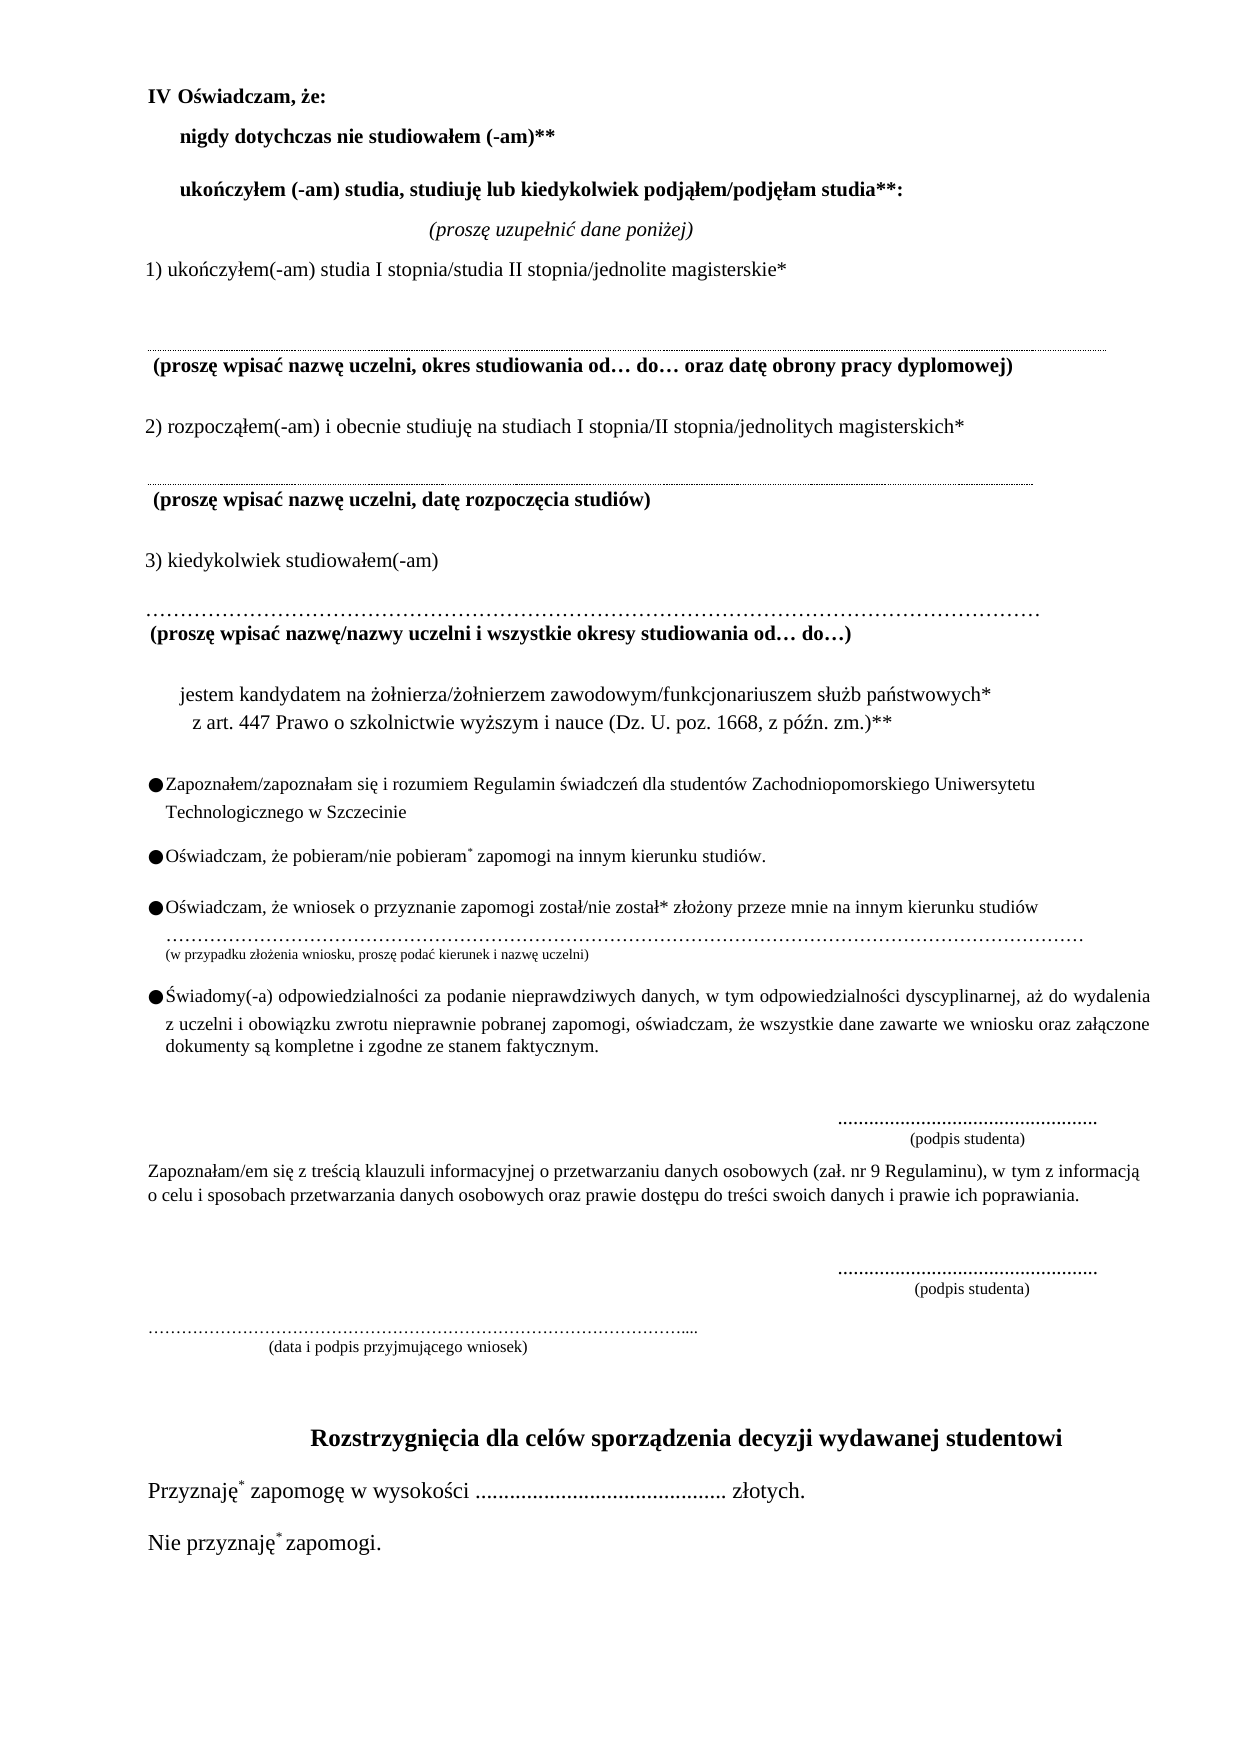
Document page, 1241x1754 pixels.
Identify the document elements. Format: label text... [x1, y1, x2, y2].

text (data i podpis przyjmującego wniosek) [148, 1337, 1152, 1356]
text IV Oświadczam, że: [148, 84, 1152, 108]
text  jestem kandydatem na żołnierza/żołnierzem zawodowym/funkcjonariuszem służb państwowych* z art. 447 Prawo o szkolnictwie wyższym i nauce (Dz. U. poz. 1668, z późn. zm.)** [148, 682, 1152, 734]
text 3) kiedykolwiek studiowałem(-am) [145, 548, 1152, 572]
list Rozstrzygnięcia dla celów sporządzenia decyzji wydawanej studentowi [148, 1423, 1152, 1452]
text  ukończyłem (-am) studia, studiuję lub kiedykolwiek podjąłem/podjęłam studia**: [148, 177, 1152, 201]
text  nigdy dotychczas nie studiowałem (-am)** [148, 124, 1152, 148]
text .................................................. [162, 1081, 1152, 1129]
text 1) ukończyłem(-am) studia I stopnia/studia II stopnia/jednolite magisterskie* [145, 257, 1152, 281]
text (podpis studenta) [148, 1129, 1152, 1148]
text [148, 1529, 1152, 1608]
text (proszę wpisać nazwę uczelni, datę rozpoczęcia studiów) [148, 487, 1152, 511]
text (podpis studenta) [148, 1279, 1152, 1298]
list Oświadczam, że wniosek o przyznanie zapomogi został/nie został* złożony przeze mnie na innym kierunku studiów ………………………………………………………………………………………………………………………………… (w przypadku złożenia wniosku, proszę podać kierunek i nazwę uczelni) [148, 886, 1152, 962]
text (proszę uzupełnić dane poniżej) [148, 217, 1152, 241]
text (proszę wpisać nazwę uczelni, okres studiowania od… do… oraz datę obrony pracy dyplomowej) [148, 353, 1152, 377]
text .................................................. [148, 1255, 1152, 1279]
text Przyznaję* zapomogę w wysokości ............................................ złotych. [148, 1477, 1152, 1503]
list Oświadczam, że pobieram/nie pobieram* zapomogi na innym kierunku studiów. [148, 835, 1152, 873]
text Zapoznałam/em się z treścią klauzuli informacyjnej o przetwarzaniu danych osobowych (zał. nr 9 Regulaminu), w tym z informacją o celu i sposobach przetwarzania danych osobowych oraz prawie dostępu do treści swoich danych i prawie ich poprawiania. [148, 1160, 1152, 1206]
text (proszę wpisać nazwę/nazwy uczelni i wszystkie okresy studiowania od… do…) [145, 621, 1152, 645]
list Zapoznałem/zapoznałam się i rozumiem Regulamin świadczeń dla studentów Zachodniopomorskiego Uniwersytetu Technologicznego w Szczecinie [148, 762, 1152, 822]
text 2) rozpocząłem(-am) i obecnie studiuję na studiach I stopnia/II stopnia/jednolitych magisterskich* [145, 414, 1152, 438]
list Świadomy(-a) odpowiedzialności za podanie nieprawdziwych danych, w tym odpowiedzialności dyscyplinarnej, aż do wydalenia z uczelni i obowiązku zwrotu nieprawnie pobranej zapomogi, oświadczam, że wszystkie dane zawarte we wniosku oraz załączone dokumenty są kompletne i zgodne ze stanem faktycznym. [148, 975, 1152, 1056]
text ………………………………………………………………………………………………………………… [145, 597, 1152, 621]
text …………………………………………………………………………………….... [148, 1317, 1152, 1337]
